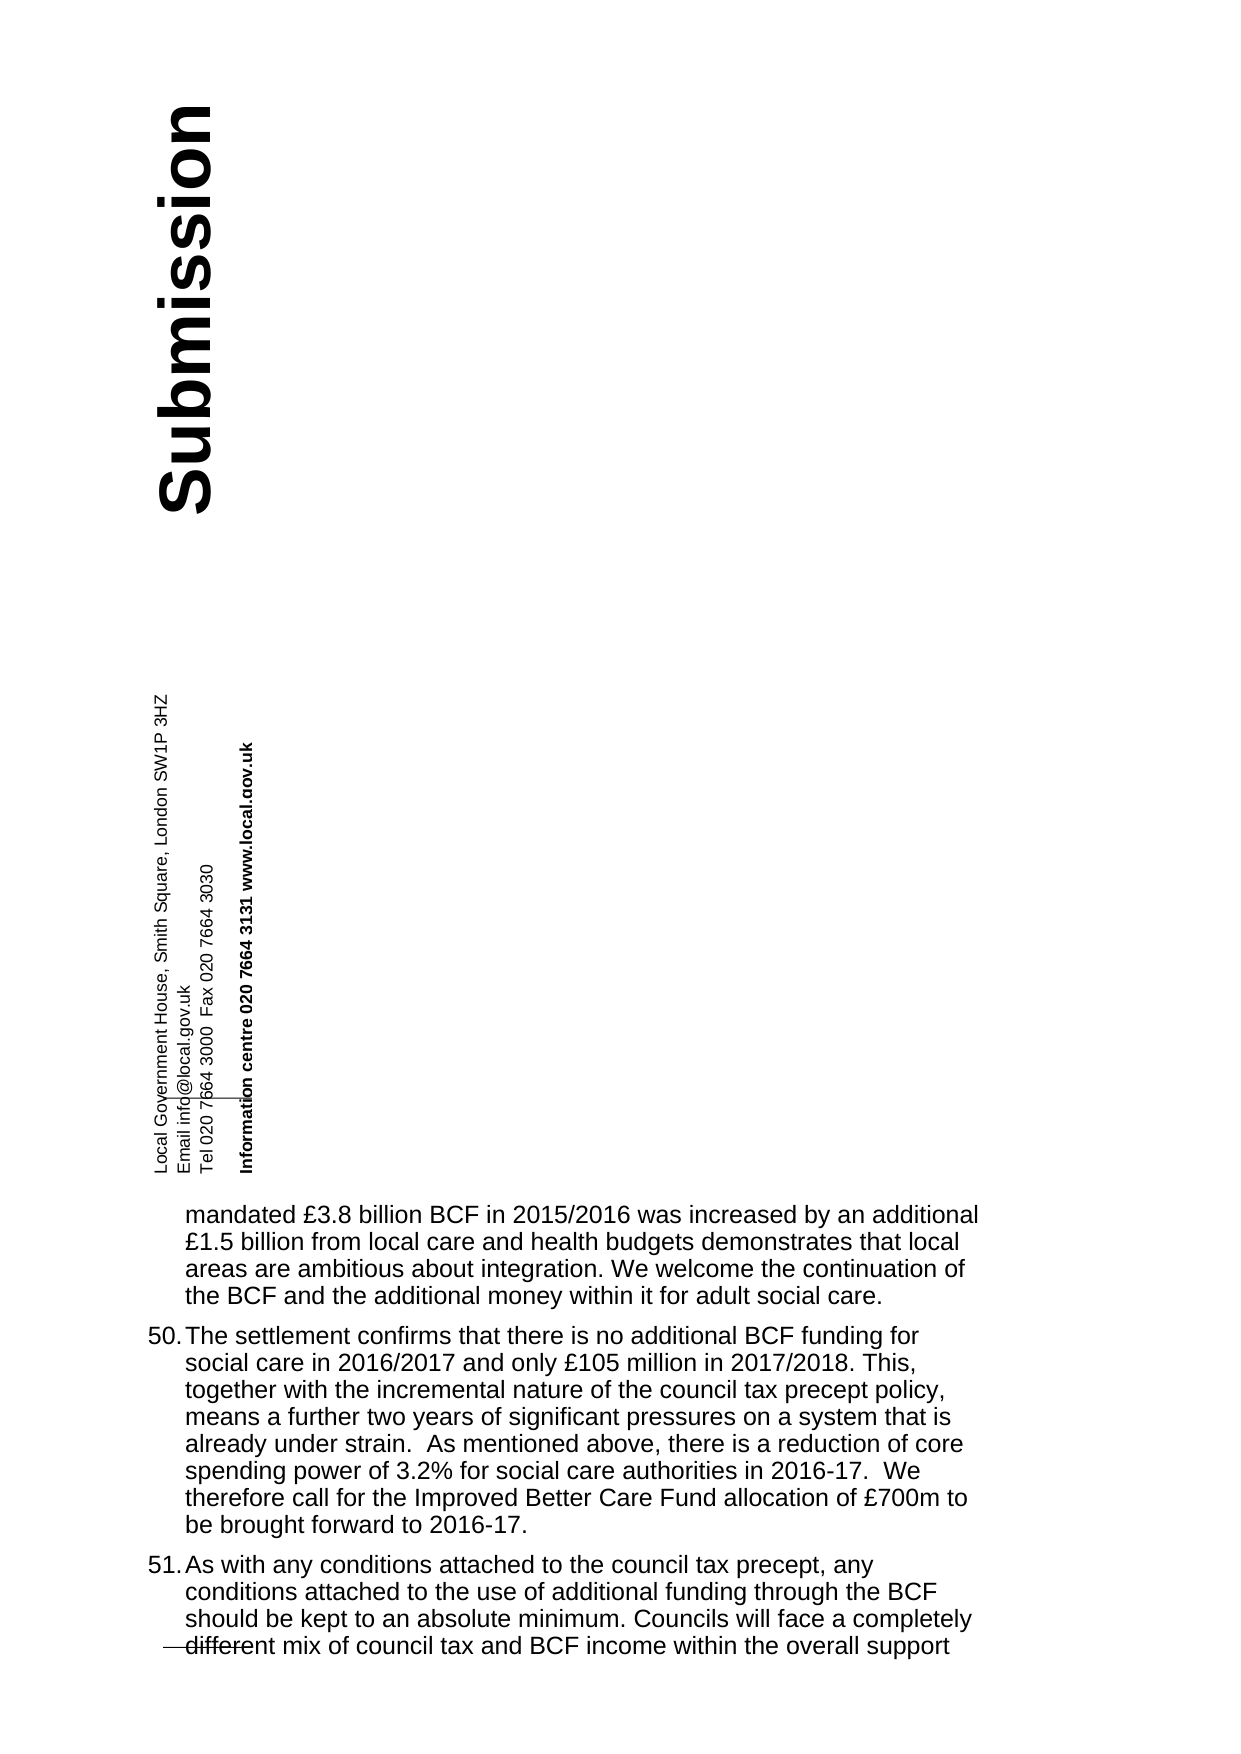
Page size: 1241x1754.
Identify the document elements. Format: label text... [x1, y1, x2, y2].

list As with any conditions attached to the council tax precept, any conditions attached to the use of additional funding through the BCF should be kept to an absolute minimum. Councils will face a completely different mix of council tax and BCF income within the overall support package. Those with a higher proportion of BCF funding should not face tighter constraints. [148, 1552, 980, 1660]
list The settlement confirms that there is no additional BCF funding for social care in 2016/2017 and only £105 million in 2017/2018. This, together with the incremental nature of the council tax precept policy, means a further two years of significant pressures on a system that is already under strain. As mentioned above, there is a reduction of core spending power of 3.2% for social care authorities in 2016-17. We therefore call for the Improved Better Care Fund allocation of £700m to be brought forward to 2016-17. [148, 1323, 980, 1539]
list The introduction of the BCF has marked an important change in how care and health interact within a place. The fact that the nationally mandated £3.8 billion BCF in 2015/2016 was increased by an additional £1.5 billion from local care and health budgets demonstrates that local areas are ambitious about integration. We welcome the continuation of the BCF and the additional money within it for adult social care. [148, 1202, 980, 1310]
